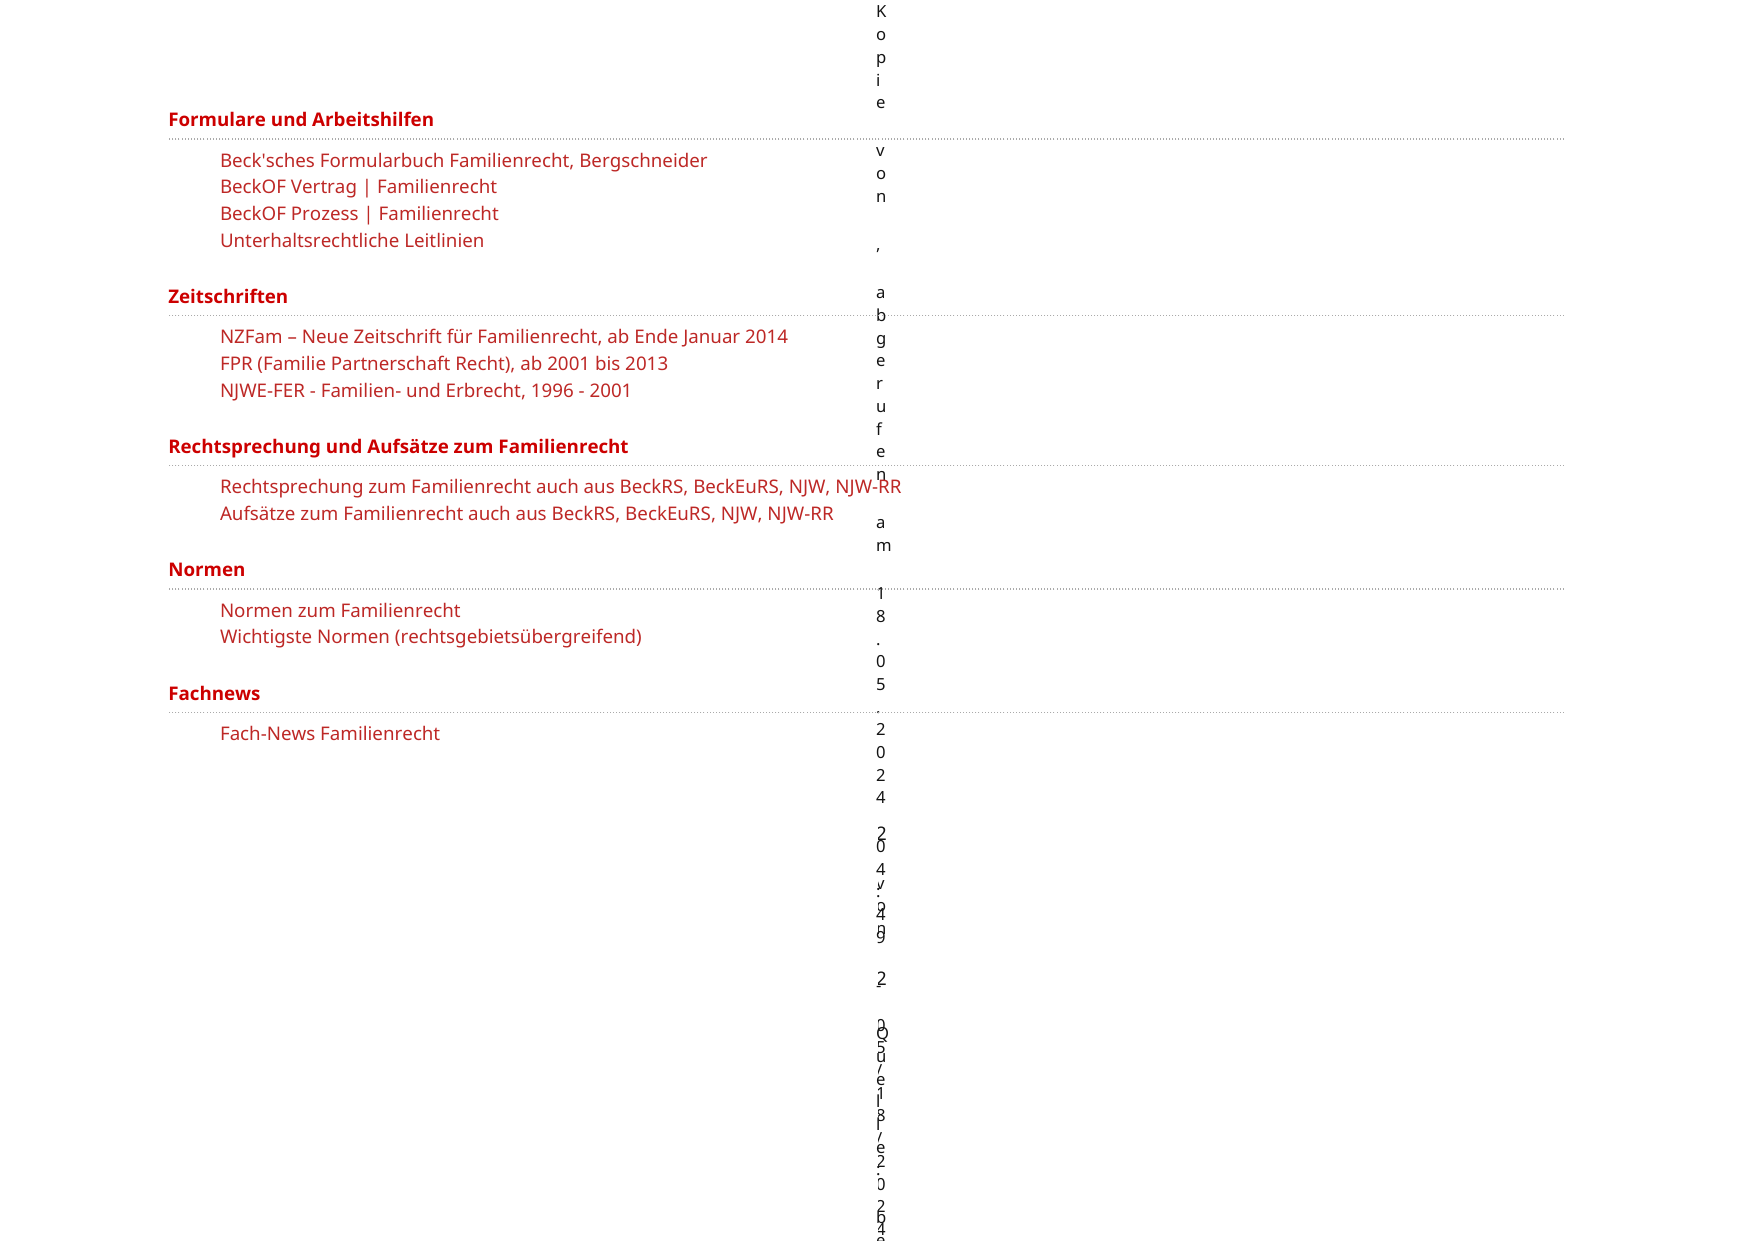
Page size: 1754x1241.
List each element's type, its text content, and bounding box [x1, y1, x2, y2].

text Unterhaltsrechtliche Leitlinien [199, 226, 1566, 252]
text FPR (Familie Partnerschaft Recht), ab 2001 bis 2013 [199, 349, 1566, 376]
text NJWE-FER - Familien- und Erbrecht, 1996 - 2001 [199, 376, 1566, 402]
text Fachnews [168, 673, 1564, 713]
text Beck'sches Formularbuch Familienrecht, Bergschneider [199, 146, 1566, 173]
text Formulare und Arbeitshilfen [168, 99, 1564, 140]
text Fach-News Familienrecht [213, 719, 1572, 752]
text Wichtigste Normen (rechtsgebietsübergreifend) [199, 623, 1566, 649]
text BeckOF Vertrag | Familienrecht [199, 173, 1566, 199]
text Normen [168, 549, 1564, 590]
text Rechtsprechung zum Familienrecht auch aus BeckRS, BeckEuRS, NJW, NJW-RR [199, 473, 1566, 499]
text Aufsätze zum Familienrecht auch aus BeckRS, BeckEuRS, NJW, NJW-RR [199, 499, 1566, 526]
text Zeitschriften [168, 276, 1564, 316]
text NZFam – Neue Zeitschrift für Familienrecht, ab Ende Januar 2014 [199, 323, 1566, 349]
text Rechtsprechung und Aufsätze zum Familienrecht [168, 426, 1564, 466]
text Normen zum Familienrecht [199, 596, 1566, 623]
text BeckOF Prozess | Familienrecht [199, 199, 1566, 226]
